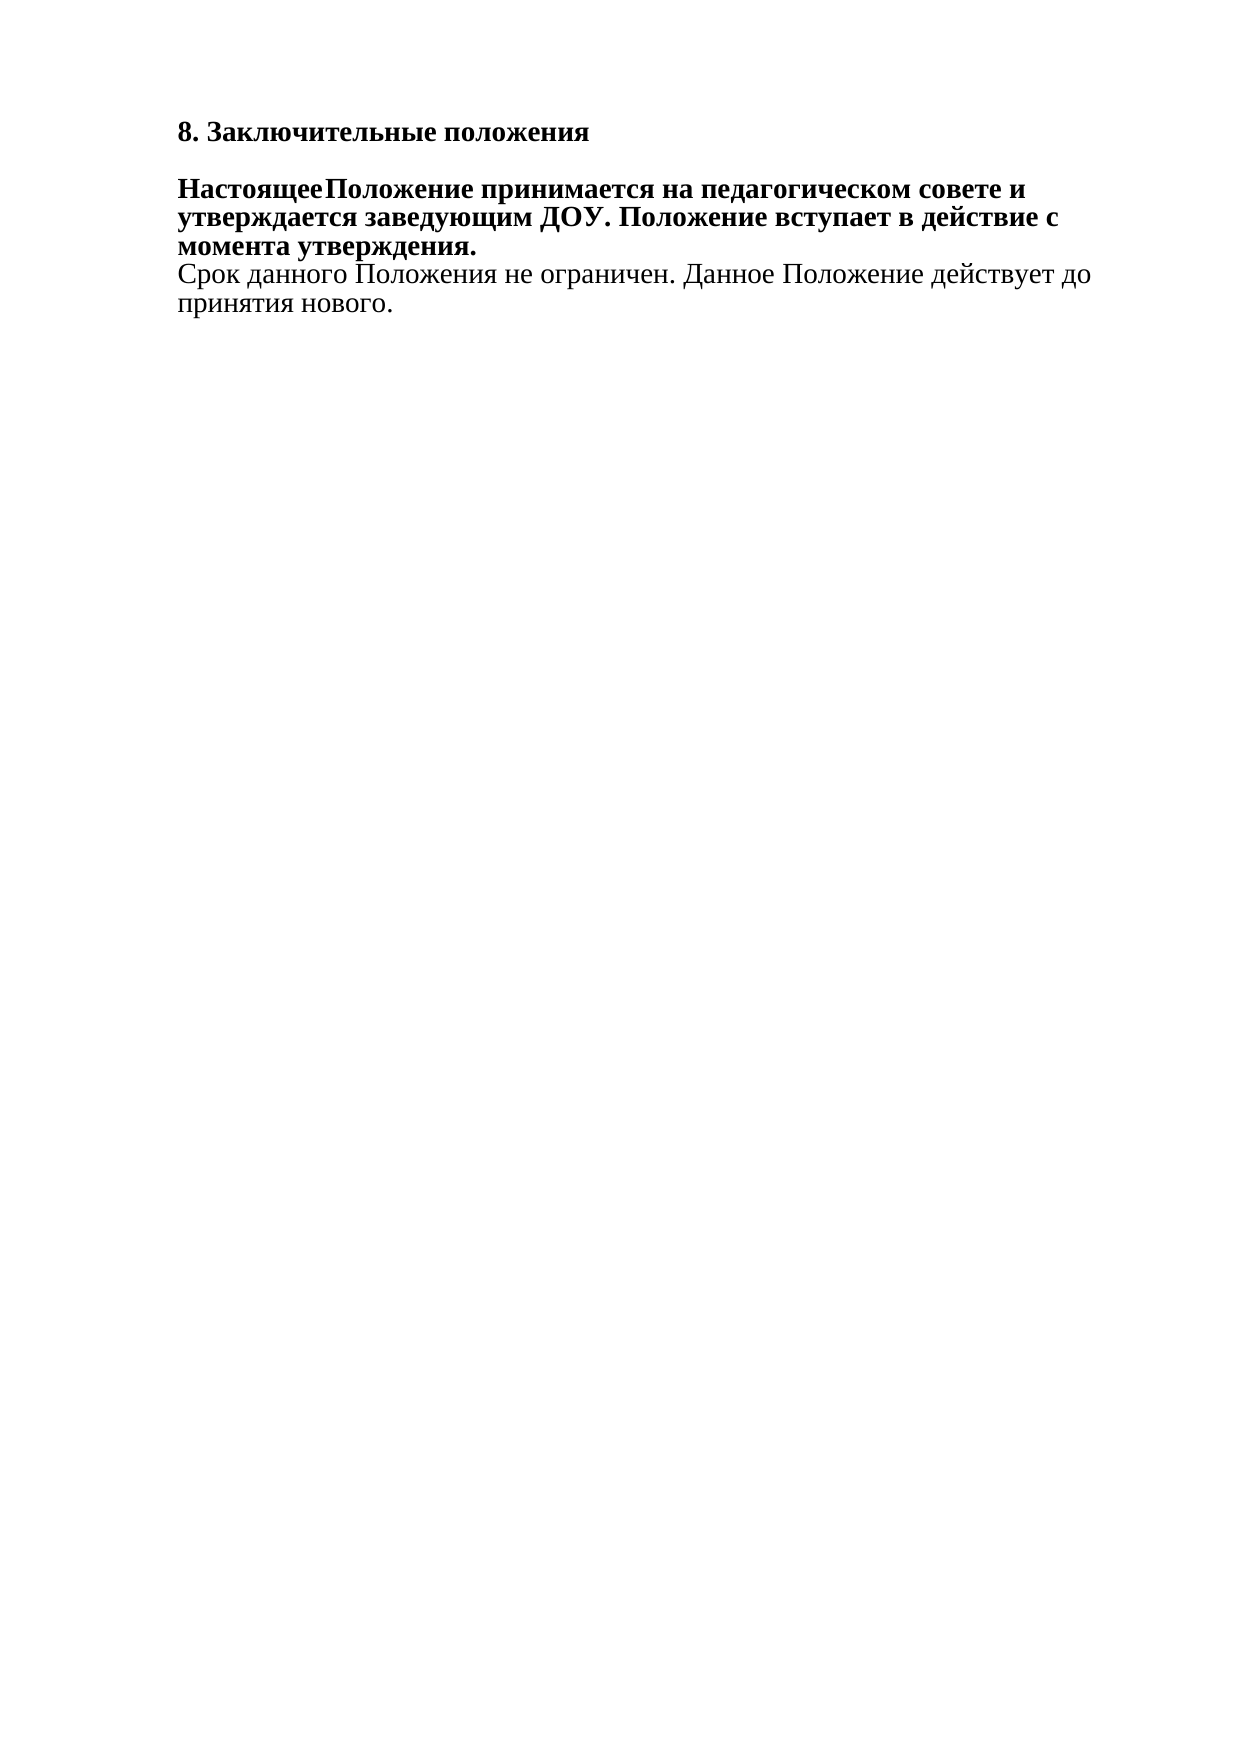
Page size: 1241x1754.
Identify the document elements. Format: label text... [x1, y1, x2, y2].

text 8. Заключительные положения [177, 118, 1152, 147]
text Срок данного Положения не ограничен. Данное Положение действует до принятия нового. [177, 261, 1152, 318]
text Настоящее Положение принимается на педагогическом совете и утверждается заведующим ДОУ. Положение вступает в действие с момента утверждения. [177, 175, 1152, 261]
